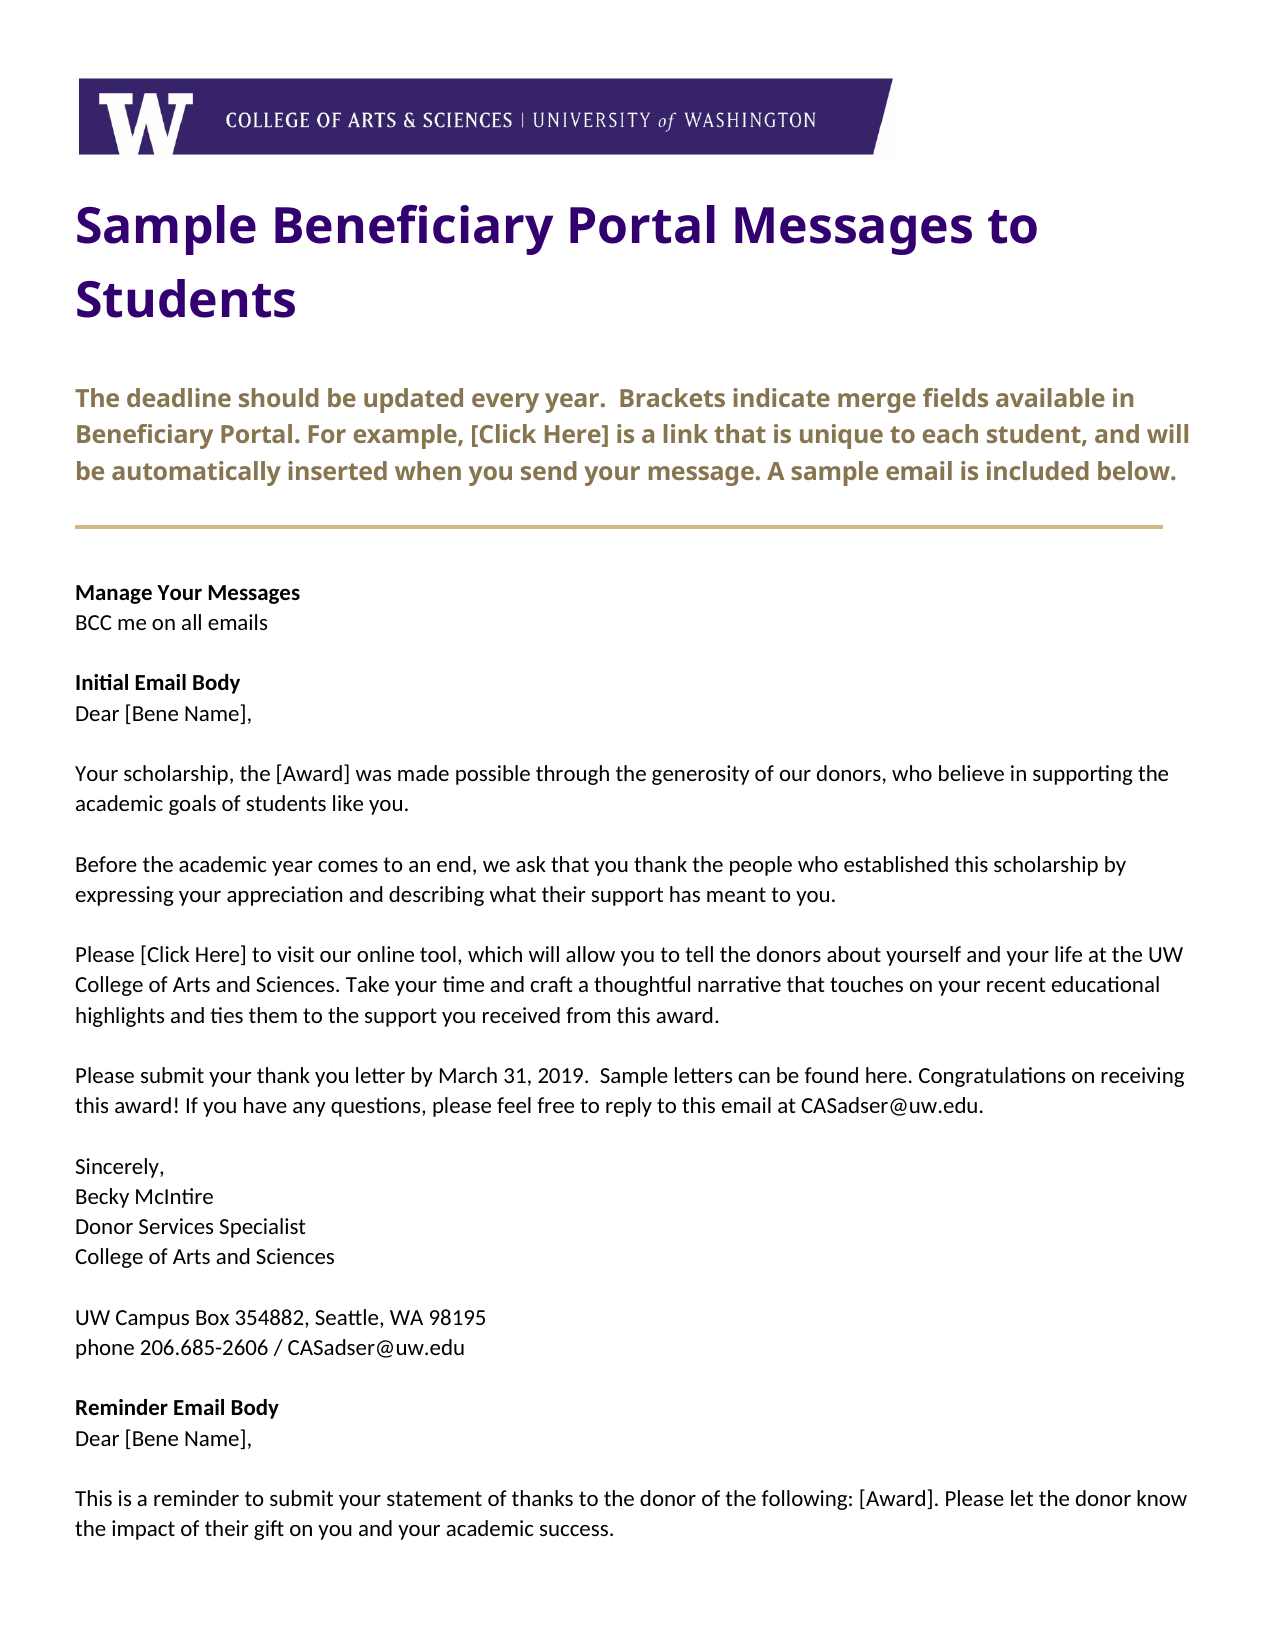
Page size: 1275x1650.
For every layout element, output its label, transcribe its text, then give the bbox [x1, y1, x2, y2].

text The deadline should be updated every year. Brackets indicate merge fields available in Beneficiary Portal. For example, [Click Here] is a link that is unique to each student, and will be automatically inserted when you send your message. A sample email is included below. [75, 380, 1200, 488]
text Becky McIntire [75, 1182, 1200, 1210]
text Manage Your Messages [75, 578, 1200, 606]
text Dear [Bene Name], [75, 1424, 1200, 1452]
text College of Arts and Sciences [75, 1242, 1200, 1270]
text This is a reminder to submit your statement of thanks to the donor of the following: [Award]. Please let the donor know the impact of their gift on you and your academic success. [75, 1484, 1200, 1542]
text Please submit your thank you letter by March 31, 2019. Sample letters can be found here. Congratulations on receiving this award! If you have any questions, please feel free to reply to this email at CASadser@uw.edu. [75, 1061, 1200, 1119]
text UW Campus Box 354882, Seattle, WA 98195 [75, 1303, 1200, 1331]
text Donor Services Specialist [75, 1212, 1200, 1240]
text Your scholarship, the [Award] was made possible through the generosity of our donors, who believe in supporting the academic goals of students like you. [75, 759, 1200, 817]
text Sample Beneficiary Portal Messages to Students [75, 190, 1200, 332]
picture [75, 75, 897, 158]
text Initial Email Body [75, 668, 1200, 696]
text Dear [Bene Name], [75, 699, 1200, 727]
text Before the academic year comes to an end, we ask that you thank the people who established this scholarship by expressing your appreciation and describing what their support has meant to you. [75, 850, 1200, 908]
text BCC me on all emails [75, 608, 1200, 636]
text Please [Click Here] to visit our online tool, which will allow you to tell the donors about yourself and your life at the UW College of Arts and Sciences. Take your time and craft a thoughtful narrative that touches on your recent educational highlights and ties them to the support you received from this award. [75, 940, 1200, 1029]
text Reminder Email Body [75, 1393, 1200, 1421]
text phone 206.685-2606 / CASadser@uw.edu [75, 1333, 1200, 1361]
text Sincerely, [75, 1152, 1200, 1180]
